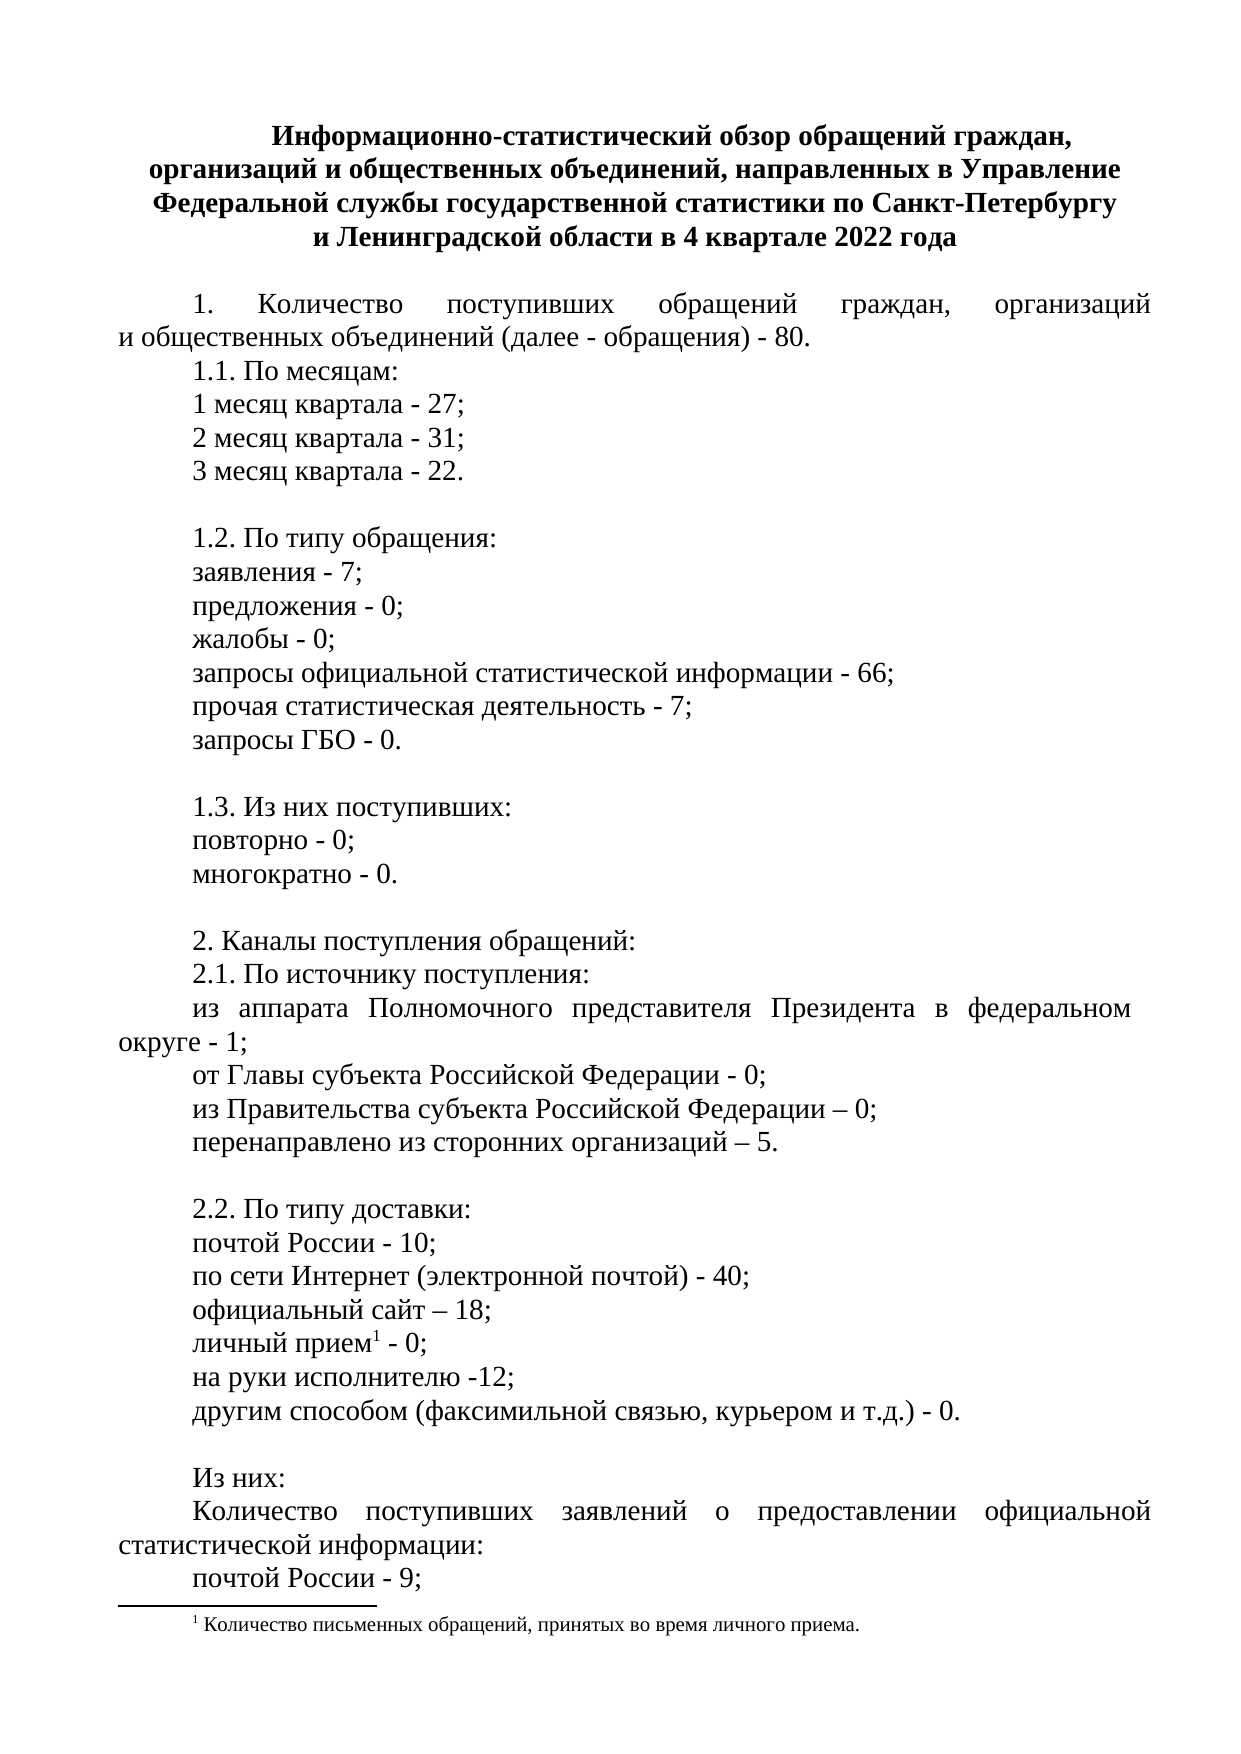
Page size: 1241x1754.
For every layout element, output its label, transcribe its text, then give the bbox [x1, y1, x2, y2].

text жалобы - 0; [118, 621, 1152, 655]
text предложения - 0; [118, 588, 1152, 621]
text Информационно-статистический обзор обращений граждан, организаций и общественных объединений, направленных в Управление Федеральной службы государственной статистики по Санкт-Петербургу и Ленинградской области в 4 квартале 2022 года [118, 118, 1152, 252]
text 3 месяц квартала - 22. [118, 453, 1152, 487]
text по сети Интернет (электронной почтой) - 40; [118, 1258, 1152, 1292]
text заявления - 7; [118, 554, 1152, 588]
text запросы ГБО - 0. [118, 722, 1152, 755]
text 2.2. По типу доставки: [118, 1191, 1152, 1225]
text от Главы субъекта Российской Федерации - 0; [118, 1057, 1152, 1091]
text 1.1. По месяцам: [118, 353, 1152, 386]
text Количество поступивших заявлений о предоставлении официальной статистической информации: [118, 1493, 1152, 1560]
text личный прием - 0; [118, 1326, 1152, 1359]
text запросы официальной статистической информации - 66; [118, 655, 1152, 688]
text из Правительства субъекта Российской Федерации – 0; [118, 1091, 1152, 1124]
text 1.3. Из них поступивших: [118, 789, 1152, 822]
text 1 месяц квартала - 27; [118, 386, 1152, 420]
text почтой России - 9; [118, 1560, 1152, 1594]
text прочая статистическая деятельность - 7; [118, 688, 1152, 722]
text официальный сайт – 18; [118, 1292, 1152, 1326]
text многократно - 0. [118, 856, 1152, 889]
text 2.1. По источнику поступления: [118, 957, 1152, 990]
text на руки исполнителю -12; [118, 1359, 1152, 1393]
text 2 месяц квартала - 31; [118, 420, 1152, 453]
text 1. Количество поступивших обращений граждан, организаций и общественных объединений (далее - обращения) - 80. [118, 286, 1152, 353]
text 1.2. По типу обращения: [118, 521, 1152, 554]
text почтой России - 10; [118, 1225, 1152, 1258]
text перенаправлено из сторонних организаций – 5. [118, 1124, 1152, 1158]
text из аппарата Полномочного представителя Президента в федеральном округе - 1; [118, 990, 1152, 1057]
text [118, 1393, 1152, 1426]
text 2. Каналы поступления обращений: [118, 923, 1152, 957]
text повторно - 0; [118, 822, 1152, 856]
text Из них: [118, 1460, 1152, 1493]
